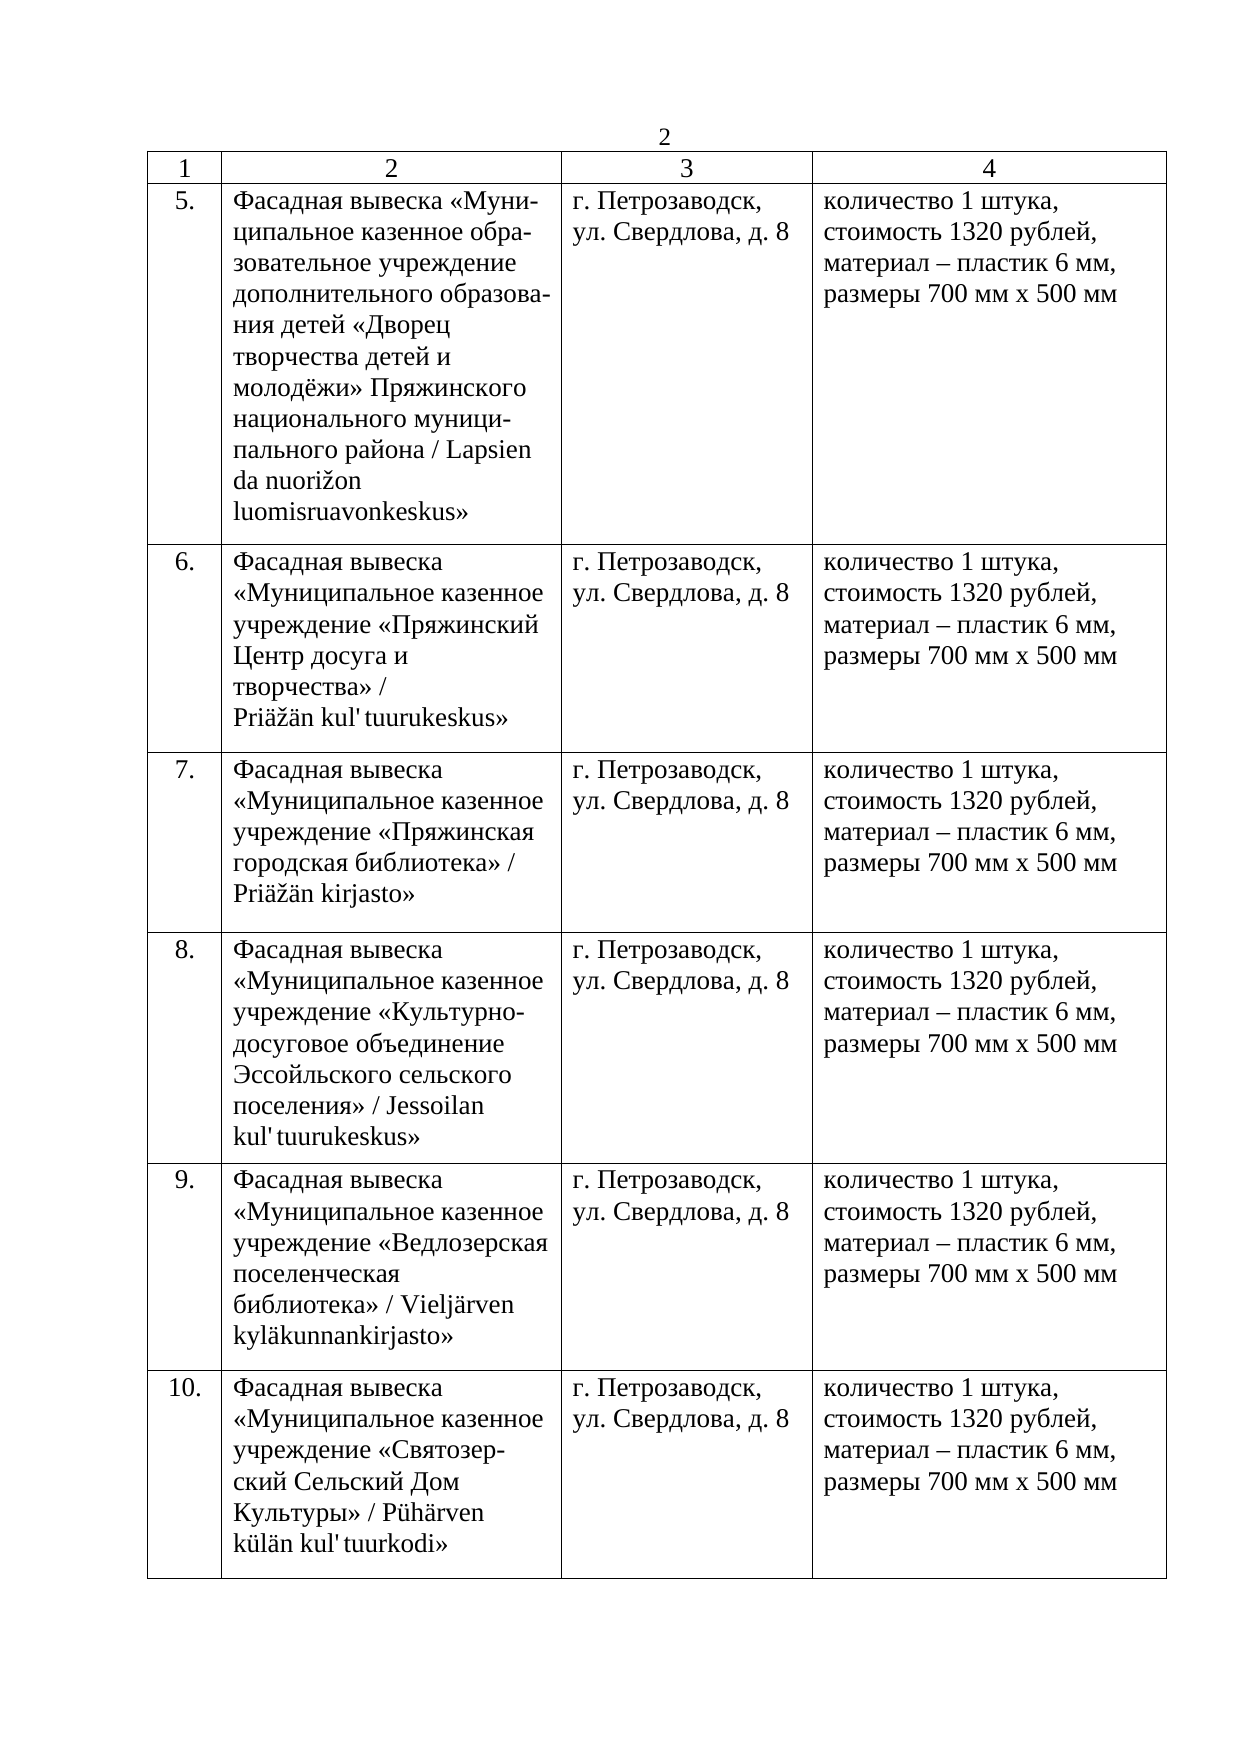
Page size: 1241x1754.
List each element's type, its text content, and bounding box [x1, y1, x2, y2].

table_header 3 [562, 152, 812, 183]
table_cell 10. [148, 1371, 221, 1578]
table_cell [813, 1371, 1166, 1578]
table_cell количество 1 штука, стоимость 1320 рублей, материал – пластик 6 мм, размеры 700 мм х 500 мм [813, 933, 1166, 1163]
table_cell Фасадная вывеска «Муниципальное казенное учреждение «Ведлозерская поселенческая библиотека» / Vieljärven kyläkunnankirjasto» [222, 1164, 561, 1370]
table_cell 6. [148, 545, 221, 752]
table_cell г. Петрозаводск, ул. Свердлова, д. 8 [562, 545, 812, 752]
table_cell 8. [148, 933, 221, 1163]
table_cell количество 1 штука, стоимость 1320 рублей, материал – пластик 6 мм, размеры 700 мм х 500 мм [813, 545, 1166, 752]
table_cell количество 1 штука, стоимость 1320 рублей, материал – пластик 6 мм, размеры 700 мм х 500 мм [813, 1164, 1166, 1370]
table_cell г. Петрозаводск, ул. Свердлова, д. 8 [562, 184, 812, 544]
table_cell количество 1 штука, стоимость 1320 рублей, материал – пластик 6 мм, размеры 700 мм х 500 мм [813, 184, 1166, 544]
table_cell Фасадная вывеска «Муни-ципальное казенное обра-зовательное учреждение дополнительного образова-ния детей «Дворец творчества детей и молодёжи» Пряжинского национального муници-пального района / Lapsien da nuorižon luomisruavonkeskus» [222, 184, 561, 544]
table_cell количество 1 штука, стоимость 1320 рублей, материал – пластик 6 мм, размеры 700 мм х 500 мм [813, 753, 1166, 932]
table_cell г. Петрозаводск, ул. Свердлова, д. 8 [562, 1371, 812, 1578]
table_header 4 [813, 152, 1166, 183]
table_cell г. Петрозаводск, ул. Свердлова, д. 8 [562, 753, 812, 932]
table_cell 7. [148, 753, 221, 932]
table_cell 5. [148, 184, 221, 544]
table_cell Фасадная вывеска «Муниципальное казенное учреждение «Пряжинский Центр досуга и творчества» / Priäžän kul' tuurukeskus» [222, 545, 561, 752]
table_header 1 [148, 152, 221, 183]
table_cell 9. [148, 1164, 221, 1370]
table_cell г. Петрозаводск, ул. Свердлова, д. 8 [562, 933, 812, 1163]
table_cell Фасадная вывеска «Муниципальное казенное учреждение «Пряжинская городская библиотека» / Priäžän kirjasto» [222, 753, 561, 932]
table_cell Фасадная вывеска «Муниципальное казенное учреждение «Культурно-досуговое объединение Эссойльского сельского поселения» / Jessoilan kul' tuurukeskus» [222, 933, 561, 1163]
table_header 2 [222, 152, 561, 183]
table_cell Фасадная вывеска «Муниципальное казенное учреждение «Святозер-ский Cельский Дом Культуры» / Pühärven külän kul' tuurkodi» [222, 1371, 561, 1578]
table_cell г. Петрозаводск, ул. Свердлова, д. 8 [562, 1164, 812, 1370]
text 2 [177, 122, 1152, 151]
